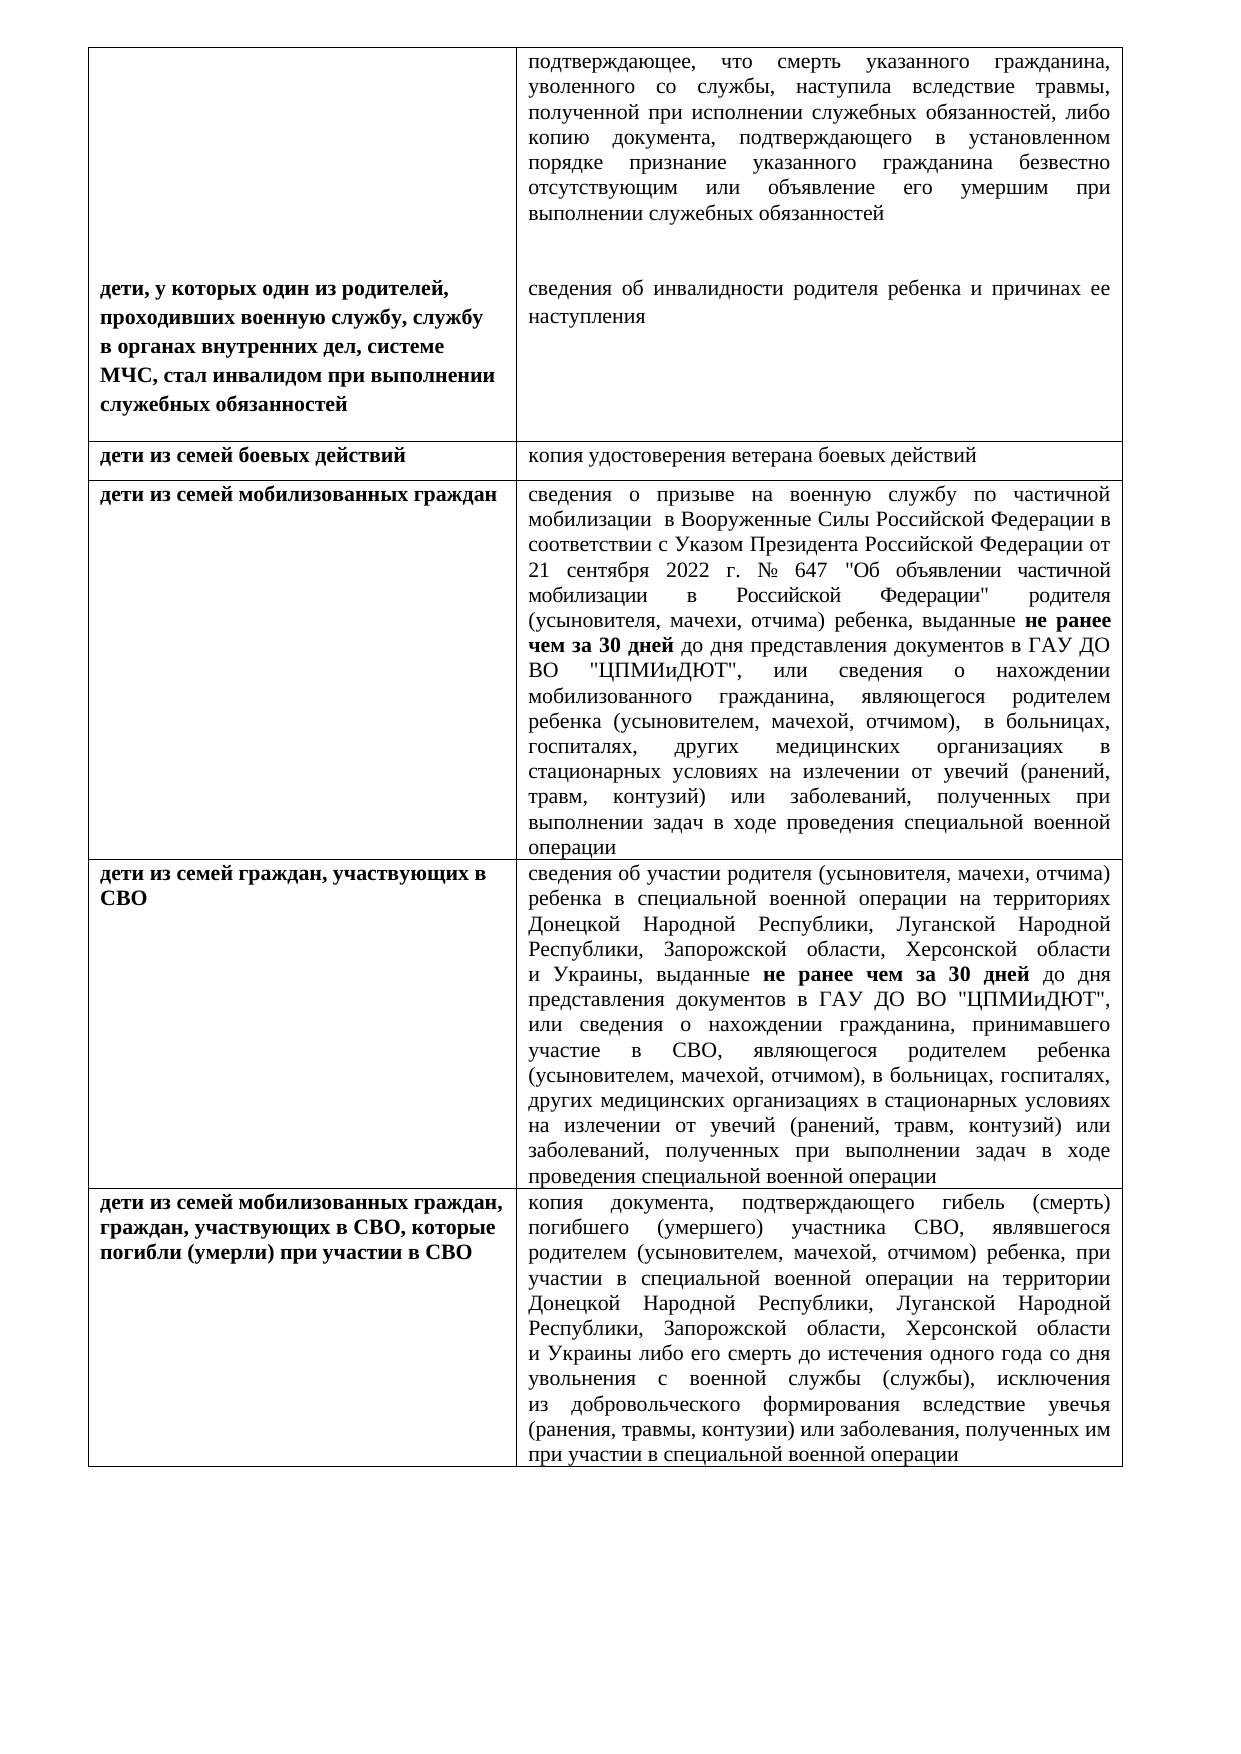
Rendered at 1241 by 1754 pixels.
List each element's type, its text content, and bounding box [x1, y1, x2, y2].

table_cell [89, 48, 516, 441]
table_cell дети из семей боевых действий [89, 442, 516, 480]
table_cell сведения об участии родителя (усыновителя, мачехи, отчима) ребенка в специальной военной операции на территориях Донецкой Народной Республики, Луганской Народной Республики, Запорожской области, Херсонской области и Украины, выданные не ранее чем за 30 дней до дня представления документов в ГАУ ДО ВО "ЦПМИиДЮТ", или сведения о нахождении гражданина, принимавшего участие в СВО, являющегося родителем ребенка (усыновителем, мачехой, отчимом), в больницах, госпиталях, других медицинских организациях в стационарных условиях на излечении от увечий (ранений, травм, контузий) или заболеваний, полученных при выполнении задач в ходе проведения специальной военной операции [517, 860, 1122, 1188]
table_cell копия документа, подтверждающего гибель (смерть) погибшего (умершего) участника СВО, являвшегося родителем (усыновителем, мачехой, отчимом) ребенка, при участии в специальной военной операции на территории Донецкой Народной Республики, Луганской Народной Республики, Запорожской области, Херсонской области и Украины либо его смерть до истечения одного года со дня увольнения с военной службы (службы), исключения из добровольческого формирования вследствие увечья (ранения, травмы, контузии) или заболевания, полученных им при участии в специальной военной операции [517, 1189, 1122, 1466]
table_cell дети из семей граждан, участвующих в СВО [89, 860, 516, 1188]
table_cell копия удостоверения ветерана боевых действий [517, 442, 1122, 480]
table_cell дети из семей мобилизованных граждан, граждан, участвующих в СВО, которые погибли (умерли) при участии в СВО [89, 1189, 516, 1466]
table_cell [517, 48, 1122, 441]
table_cell сведения о призыве на военную службу по частичной мобилизации в Вооруженные Силы Российской Федерации в соответствии с Указом Президента Российской Федерации от 21 сентября . № 647 "Об объявлении частичной мобилизации в Российской Федерации" родителя (усыновителя, мачехи, отчима) ребенка, выданные не ранее чем за 30 дней до дня представления документов в ГАУ ДО ВО "ЦПМИиДЮТ", или сведения о нахождении мобилизованного гражданина, являющегося родителем ребенка (усыновителем, мачехой, отчимом), в больницах, госпиталях, других медицинских организациях в стационарных условиях на излечении от увечий (ранений, травм, контузий) или заболеваний, полученных при выполнении задач в ходе проведения специальной военной операции [517, 481, 1122, 859]
table_cell дети из семей мобилизованных граждан [89, 481, 516, 859]
